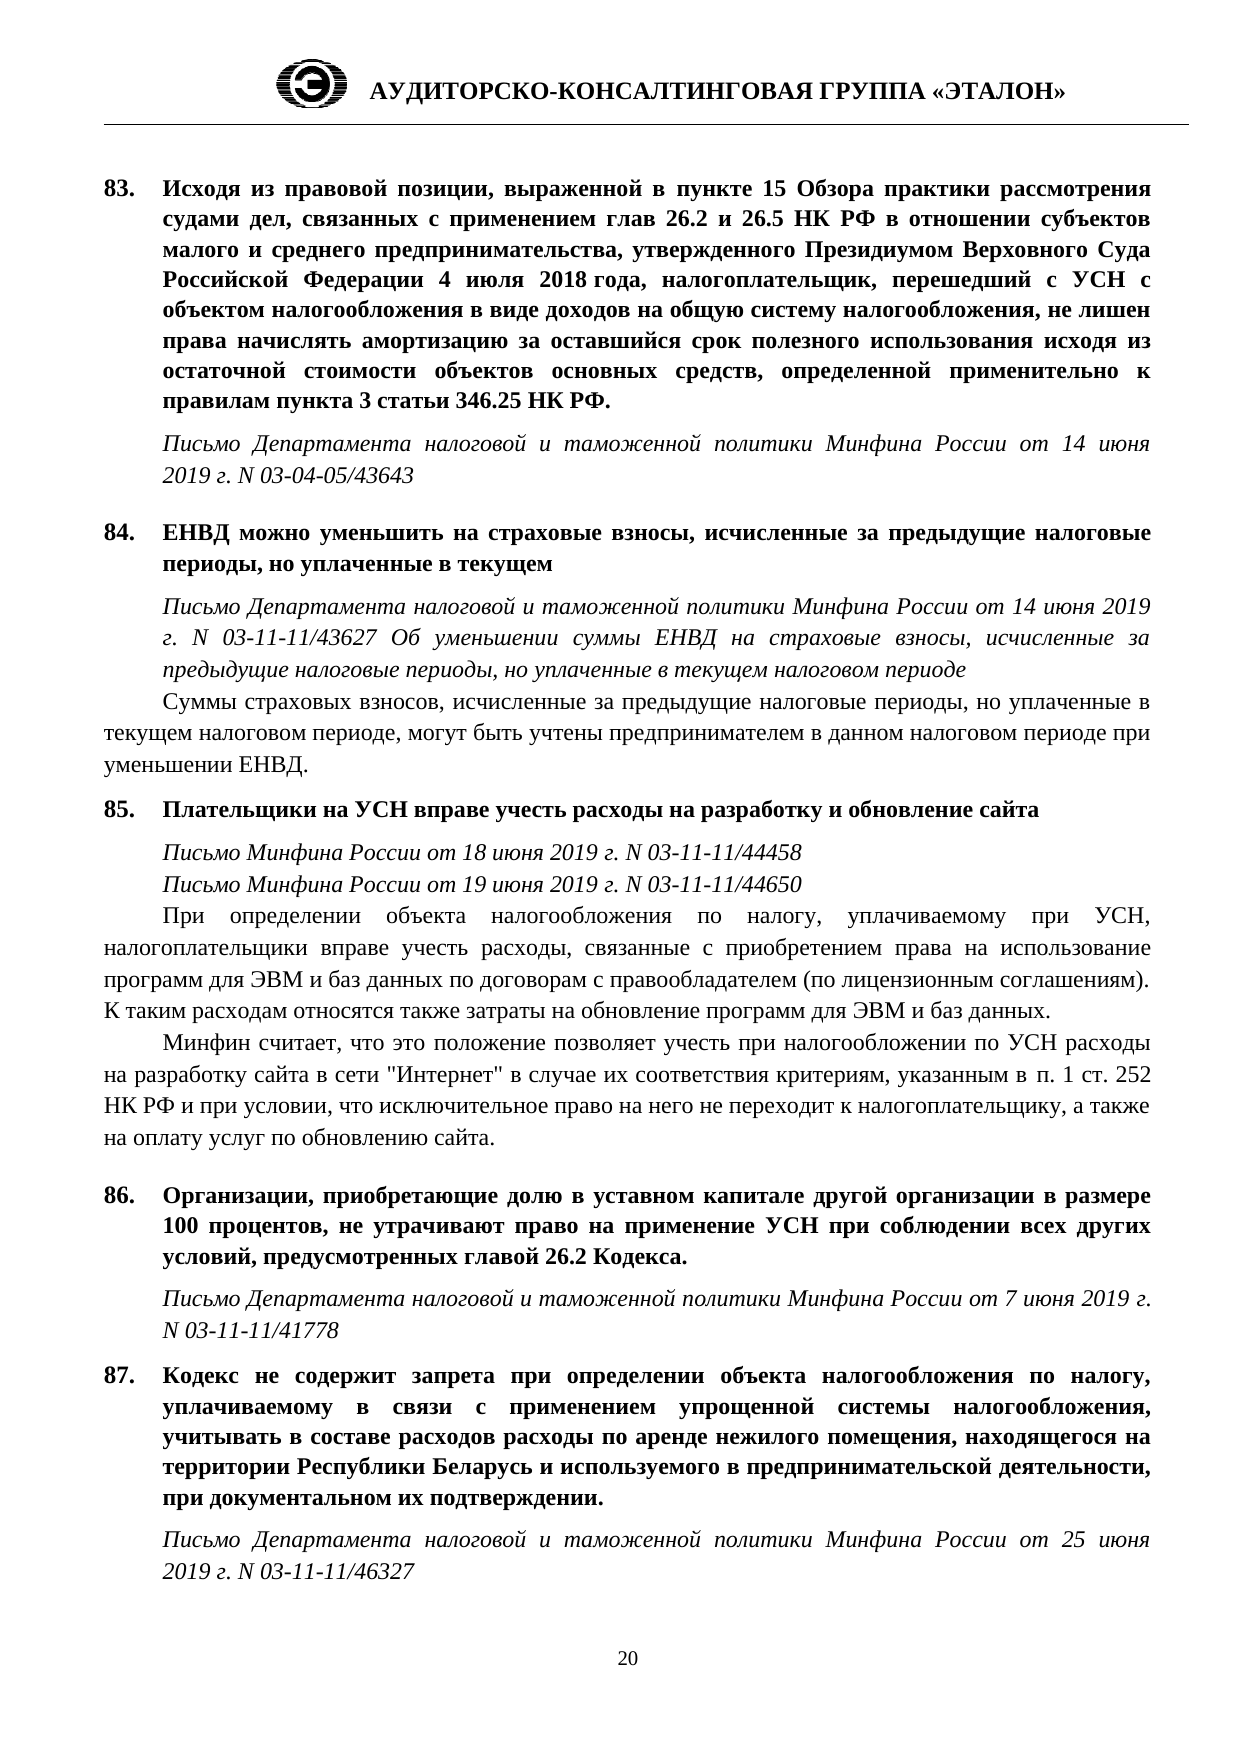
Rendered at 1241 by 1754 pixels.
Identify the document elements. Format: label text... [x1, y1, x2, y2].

list Суммы страховых взносов, исчисленные за предыдущие налоговые периоды, но уплаченные в текущем налоговом периоде, могут быть учтены предпринимателем в данном налоговом периоде при уменьшении ЕНВД. [103, 687, 1152, 778]
list Письмо Департамента налоговой и таможенной политики Минфина России от 25 июня 2019 г. N 03-11-11/46327 [162, 1526, 1152, 1585]
list Письмо Департамента налоговой и таможенной политики Минфина России от 14 июня 2019 г. N 03-04-05/43643 [162, 429, 1152, 488]
list Кодекс не содержит запрета при определении объекта налогообложения по налогу, уплачиваемому в связи с применением упрощенной системы налогообложения, учитывать в составе расходов расходы по аренде нежилого помещения, находящегося на территории Республики Беларусь и используемого в предпринимательской деятельности, при документальном их подтверждении. [103, 1360, 1152, 1510]
list Плательщики на УСН вправе учесть расходы на разработку и обновление сайта [103, 794, 1152, 823]
list Письмо Департамента налоговой и таможенной политики Минфина России от 14 июня 2019 г. N 03-11-11/43627 Об уменьшении суммы ЕНВД на страховые взносы, исчисленные за предыдущие налоговые периоды, но уплаченные в текущем налоговом периоде [162, 592, 1152, 683]
list Организации, приобретающие долю в уставном капитале другой организации в размере 100 процентов, не утрачивают право на применение УСН при соблюдении всех других условий, предусмотренных главой 26.2 Кодекса. [103, 1180, 1152, 1269]
list Минфин считает, что это положение позволяет учесть при налогообложении по УСН расходы на разработку сайта в сети "Интернет" в случае их соответствия критериям, указанным в п. 1 ст. 252 НК РФ и при условии, что исключительное право на него не переходит к налогоплательщику, а также на оплату услуг по обновлению сайта. [103, 1028, 1152, 1151]
list Письмо Минфина России от 18 июня 2019 г. N 03-11-11/44458 [162, 838, 1152, 866]
list Исходя из правовой позиции, выраженной в пункте 15 Обзора практики рассмотрения судами дел, связанных с применением глав 26.2 и 26.5 НК РФ в отношении субъектов малого и среднего предпринимательства, утвержденного Президиумом Верховного Суда Российской Федерации 4 июля 2018 года, налогоплательщик, перешедший с УСН с объектом налогообложения в виде доходов на общую систему налогообложения, не лишен права начислять амортизацию за оставшийся срок полезного использования исходя из остаточной стоимости объектов основных средств, определенной применительно к правилам пункта 3 статьи 346.25 НК РФ. [103, 173, 1152, 414]
list При определении объекта налогообложения по налогу, уплачиваемому при УСН, налогоплательщики вправе учесть расходы, связанные с приобретением права на использование программ для ЭВМ и баз данных по договорам с правообладателем (по лицензионным соглашениям). К таким расходам относятся также затраты на обновление программ для ЭВМ и баз данных. [103, 902, 1152, 1024]
list ЕНВД можно уменьшить на страховые взносы, исчисленные за предыдущие налоговые периоды, но уплаченные в текущем [103, 517, 1152, 576]
list Письмо Департамента налоговой и таможенной политики Минфина России от 7 июня 2019 г. N 03-11-11/41778 [162, 1284, 1152, 1344]
list Письмо Минфина России от 19 июня 2019 г. N 03-11-11/44650 [162, 870, 1152, 897]
